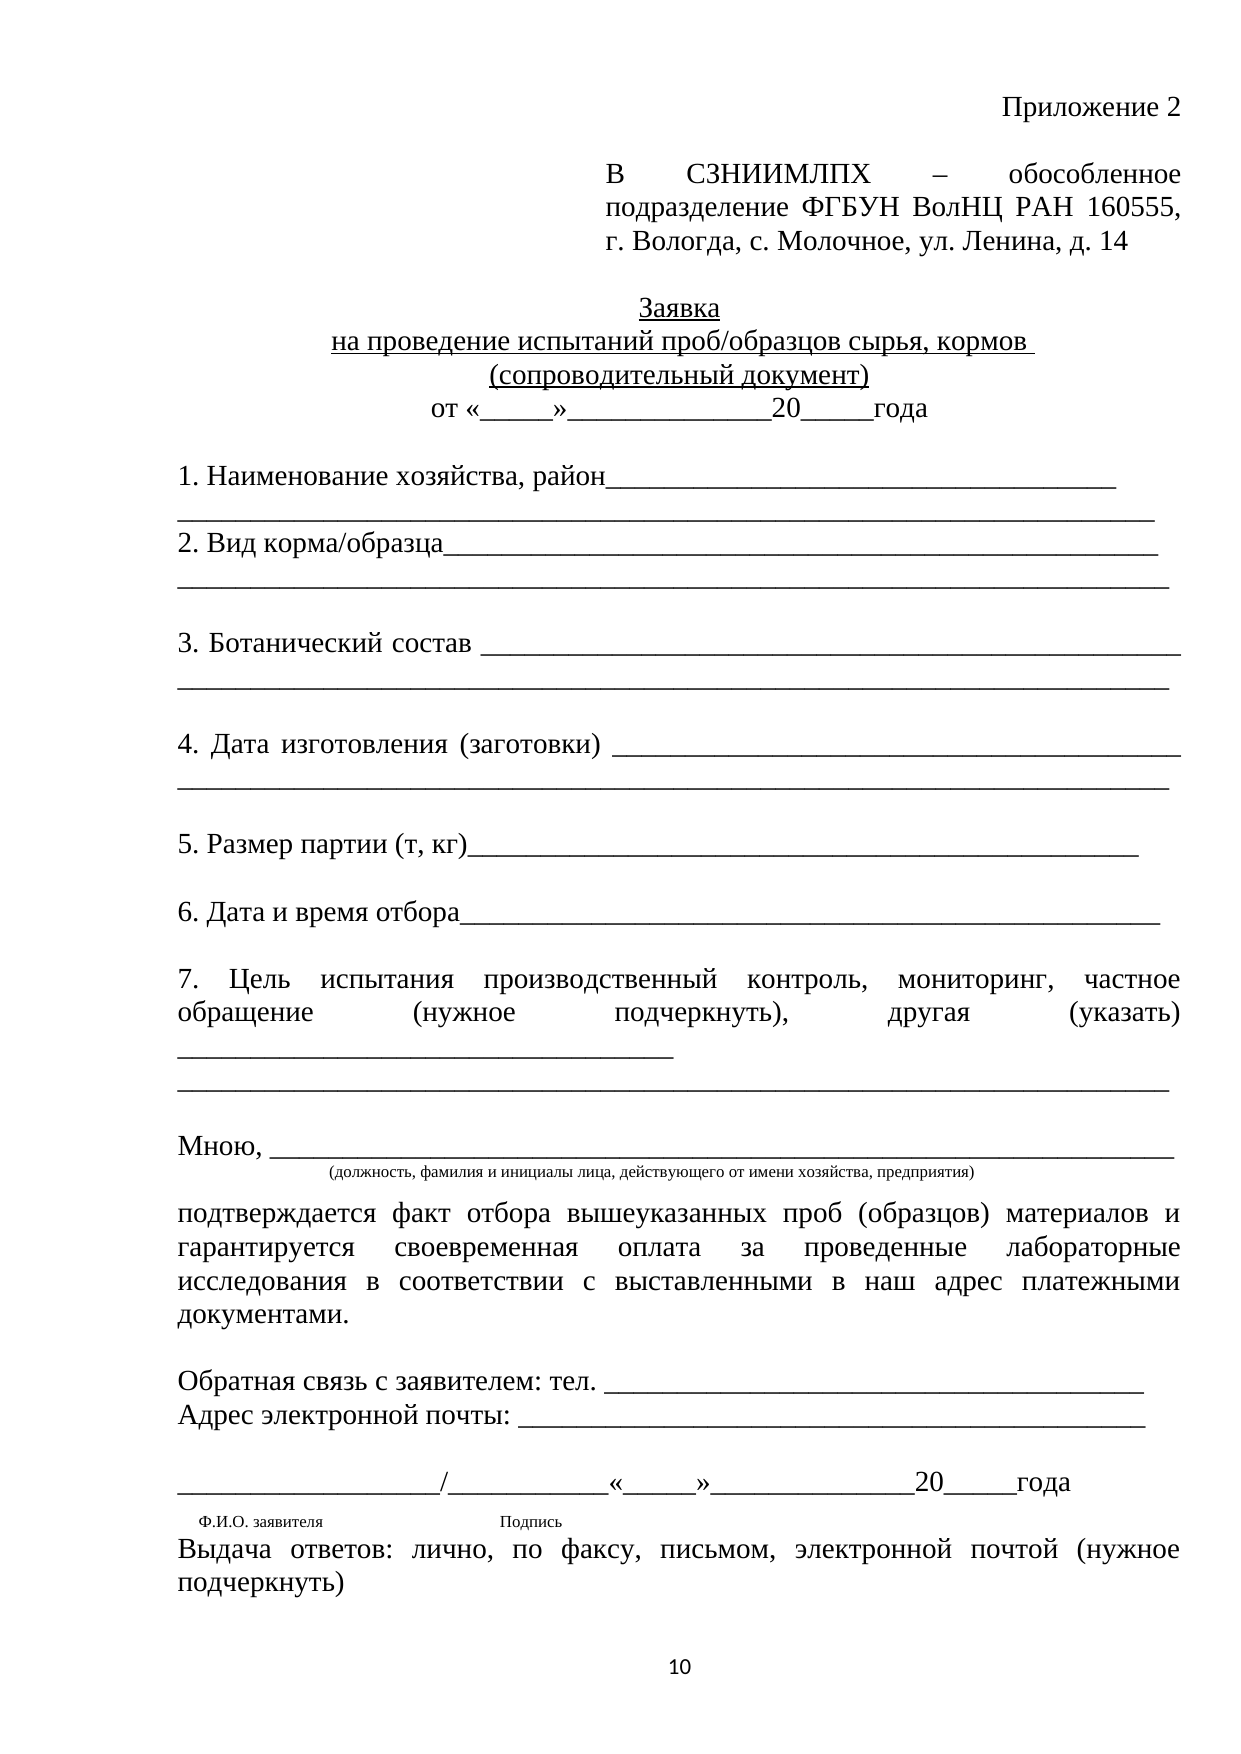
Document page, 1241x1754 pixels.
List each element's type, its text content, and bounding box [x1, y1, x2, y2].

text 2. Вид корма/образца_________________________________________________ [177, 525, 1181, 558]
text ___________________________________________________________________ [177, 491, 1181, 525]
text ____________________________________________________________________ [177, 1061, 1181, 1095]
text 4. Дата изготовления (заготовки) _______________________________________ ____________________________________________________________________ [177, 726, 1181, 793]
text на проведение испытаний проб/образцов сырья, кормов [177, 323, 1181, 357]
text Обратная связь с заявителем: тел. _____________________________________ [177, 1363, 1181, 1397]
text 5. Размер партии (т, кг)______________________________________________ [177, 827, 1181, 860]
text 6. Дата и время отбора________________________________________________ [177, 894, 1181, 927]
text Мною, ______________________________________________________________ [177, 1128, 1181, 1162]
text Приложение 2 [177, 89, 1181, 122]
text подтверждается факт отбора вышеуказанных проб (образцов) материалов и гарантируется своевременная оплата за проведенные лабораторные исследования в соответствии с выставленными в наш адрес платежными документами. [177, 1196, 1181, 1330]
text Адрес электронной почты: ___________________________________________ [177, 1397, 1181, 1430]
text 1. Наименование хозяйства, район___________________________________ [177, 458, 1181, 491]
text Выдача ответов: лично, по факсу, письмом, электронной почтой (нужное подчеркнуть) [177, 1531, 1181, 1598]
text ____________________________________________________________________ [177, 558, 1181, 592]
text 3. Ботанический состав ________________________________________________ ____________________________________________________________________ [177, 625, 1181, 692]
text (сопроводительный документ) [177, 357, 1181, 391]
text 7. Цель испытания производственный контроль, мониторинг, частное обращение (нужное подчеркнуть), другая (указать) __________________________________ [177, 961, 1181, 1061]
text от «_____»______________20_____года [177, 391, 1181, 424]
text (должность, фамилия и инициалы лица, действующего от имени хозяйства, предприятия) [177, 1162, 1181, 1196]
text Ф.И.О. заявителя Подпись [177, 1497, 1181, 1531]
text В СЗНИИМЛПХ – обособленное подразделение ФГБУН ВолНЦ РАН 160555, г. Вологда, с. Молочное, ул. Ленина, д. 14 [605, 189, 1181, 256]
text Заявка [177, 290, 1181, 323]
text В СЗНИИМЛПХ – обособленное подразделение ФГБУН ВолНЦ РАН 160555, г. Вологда, с. Молочное, ул. Ленина, д. 14 [605, 156, 1023, 189]
text __________________/___________«_____»______________20_____года [177, 1464, 1181, 1497]
